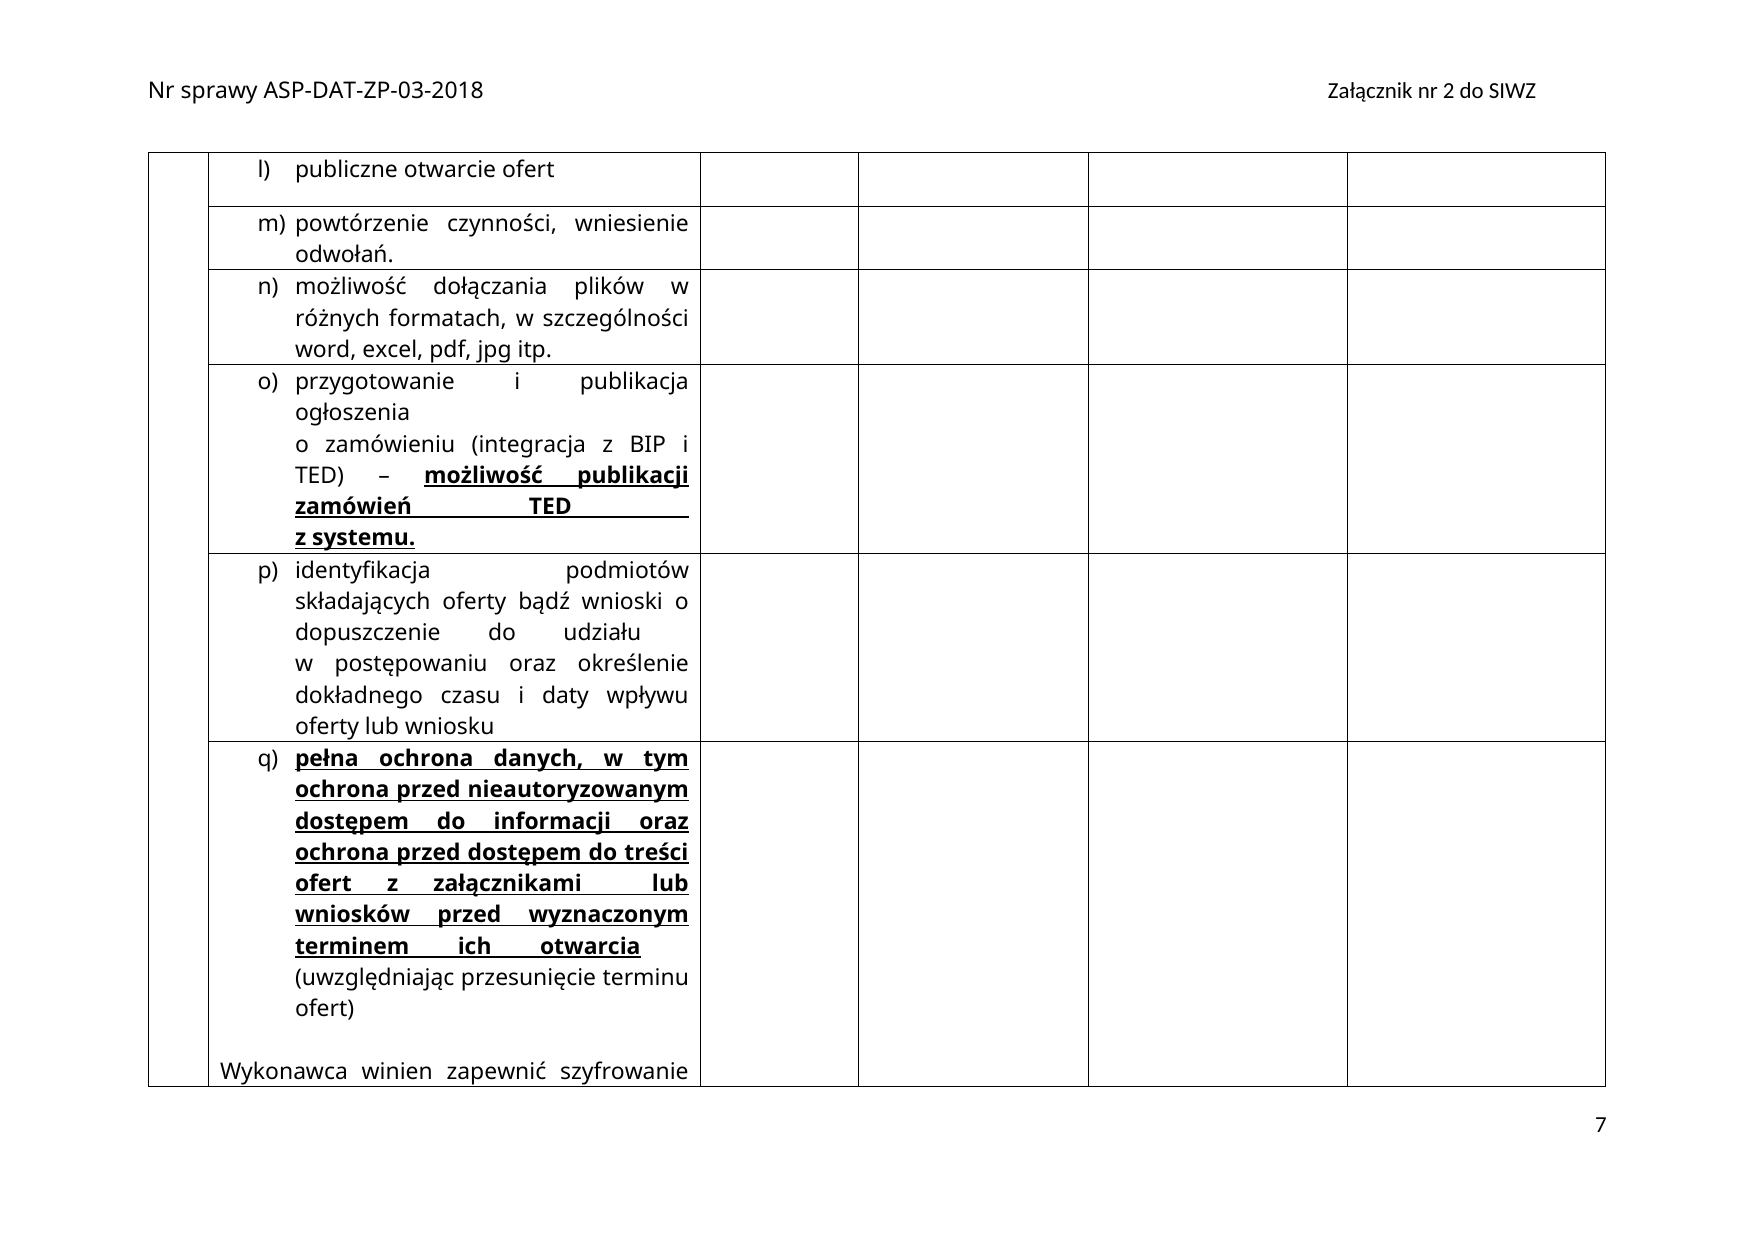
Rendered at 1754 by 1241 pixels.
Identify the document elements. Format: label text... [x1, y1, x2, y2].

table_cell powtórzenie czynności, wniesienie odwołań. [209, 207, 700, 269]
table_cell [701, 207, 858, 269]
table_cell przygotowanie i publikacja ogłoszenia o zamówieniu (integracja z BIP i TED) – możliwość publikacji zamówień TED z systemu. [209, 365, 700, 553]
table_cell [1348, 365, 1605, 553]
table_cell [1089, 207, 1347, 269]
table_cell [1089, 365, 1347, 553]
table_cell [859, 270, 1088, 364]
table_cell [1089, 270, 1347, 364]
table_cell [859, 554, 1088, 741]
table_cell [1089, 554, 1347, 741]
table_cell [859, 365, 1088, 553]
table_cell publiczne otwarcie ofert [209, 153, 700, 206]
table_cell identyfikacja podmiotów składających oferty bądź wnioski o dopuszczenie do udziału w postępowaniu oraz określenie dokładnego czasu i daty wpływu oferty lub wniosku [209, 554, 700, 741]
table_cell [859, 207, 1088, 269]
table_cell [701, 554, 858, 741]
table_cell [1348, 207, 1605, 269]
table_cell [701, 153, 858, 206]
table_cell [1089, 153, 1347, 206]
table_cell [859, 153, 1088, 206]
table_cell [1348, 742, 1605, 1086]
table_cell [1348, 270, 1605, 364]
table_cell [209, 742, 700, 1086]
table_cell możliwość dołączania plików w różnych formatach, w szczególności word, excel, pdf, jpg itp. [209, 270, 700, 364]
table_cell [701, 270, 858, 364]
table_cell [701, 742, 858, 1086]
table_cell [1089, 742, 1347, 1086]
table_cell [1348, 153, 1605, 206]
table_cell [859, 742, 1088, 1086]
table_cell [701, 365, 858, 553]
table_cell [1348, 554, 1605, 741]
